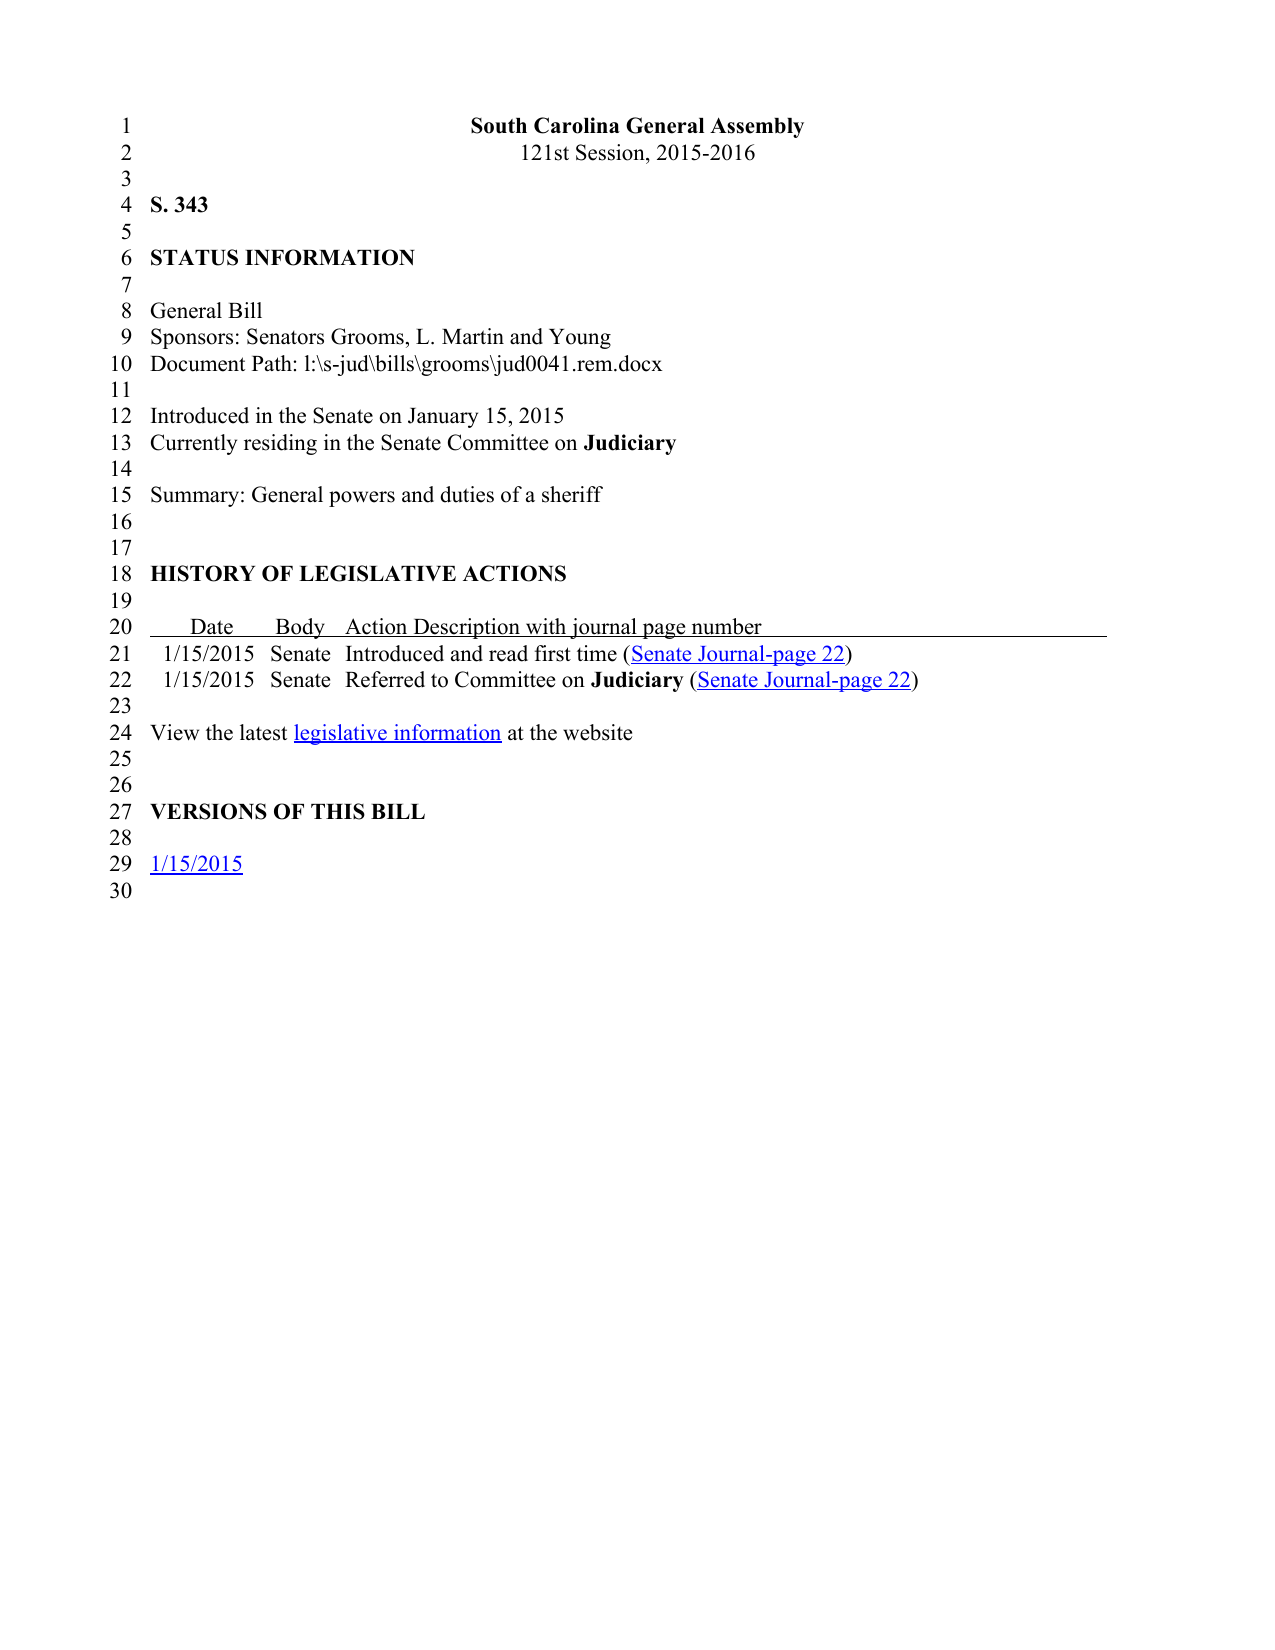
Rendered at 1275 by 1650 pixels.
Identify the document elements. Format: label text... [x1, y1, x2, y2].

text 121st Session, 2015-2016 [150, 139, 1125, 165]
text Date Body Action Description with journal page number [150, 613, 1125, 639]
text 1/15/2015 Senate Introduced and read first time (Senate Journal-page 22) [150, 639, 1125, 666]
text Summary: General powers and duties of a sheriff [150, 481, 1125, 508]
text S. 343 [150, 192, 1125, 218]
text Sponsors: Senators Grooms, L. Martin and Young [150, 323, 1125, 350]
text 1/15/2015 [150, 850, 1125, 877]
text South Carolina General Assembly [150, 112, 1125, 139]
text STATUS INFORMATION [150, 244, 1125, 271]
text 1/15/2015 Senate Referred to Committee on Judiciary (Senate Journal-page 22) [150, 666, 1125, 692]
text Document Path: l:\s-jud\bills\grooms\jud0041.rem.docx [150, 350, 1125, 376]
text View the latest legislative information at the website [150, 719, 1125, 745]
text Currently residing in the Senate Committee on Judiciary [150, 429, 1125, 455]
text General Bill [150, 297, 1125, 323]
text VERSIONS OF THIS BILL [150, 798, 1125, 824]
text HISTORY OF LEGISLATIVE ACTIONS [150, 561, 1125, 587]
text Introduced in the Senate on January 15, 2015 [150, 402, 1125, 429]
